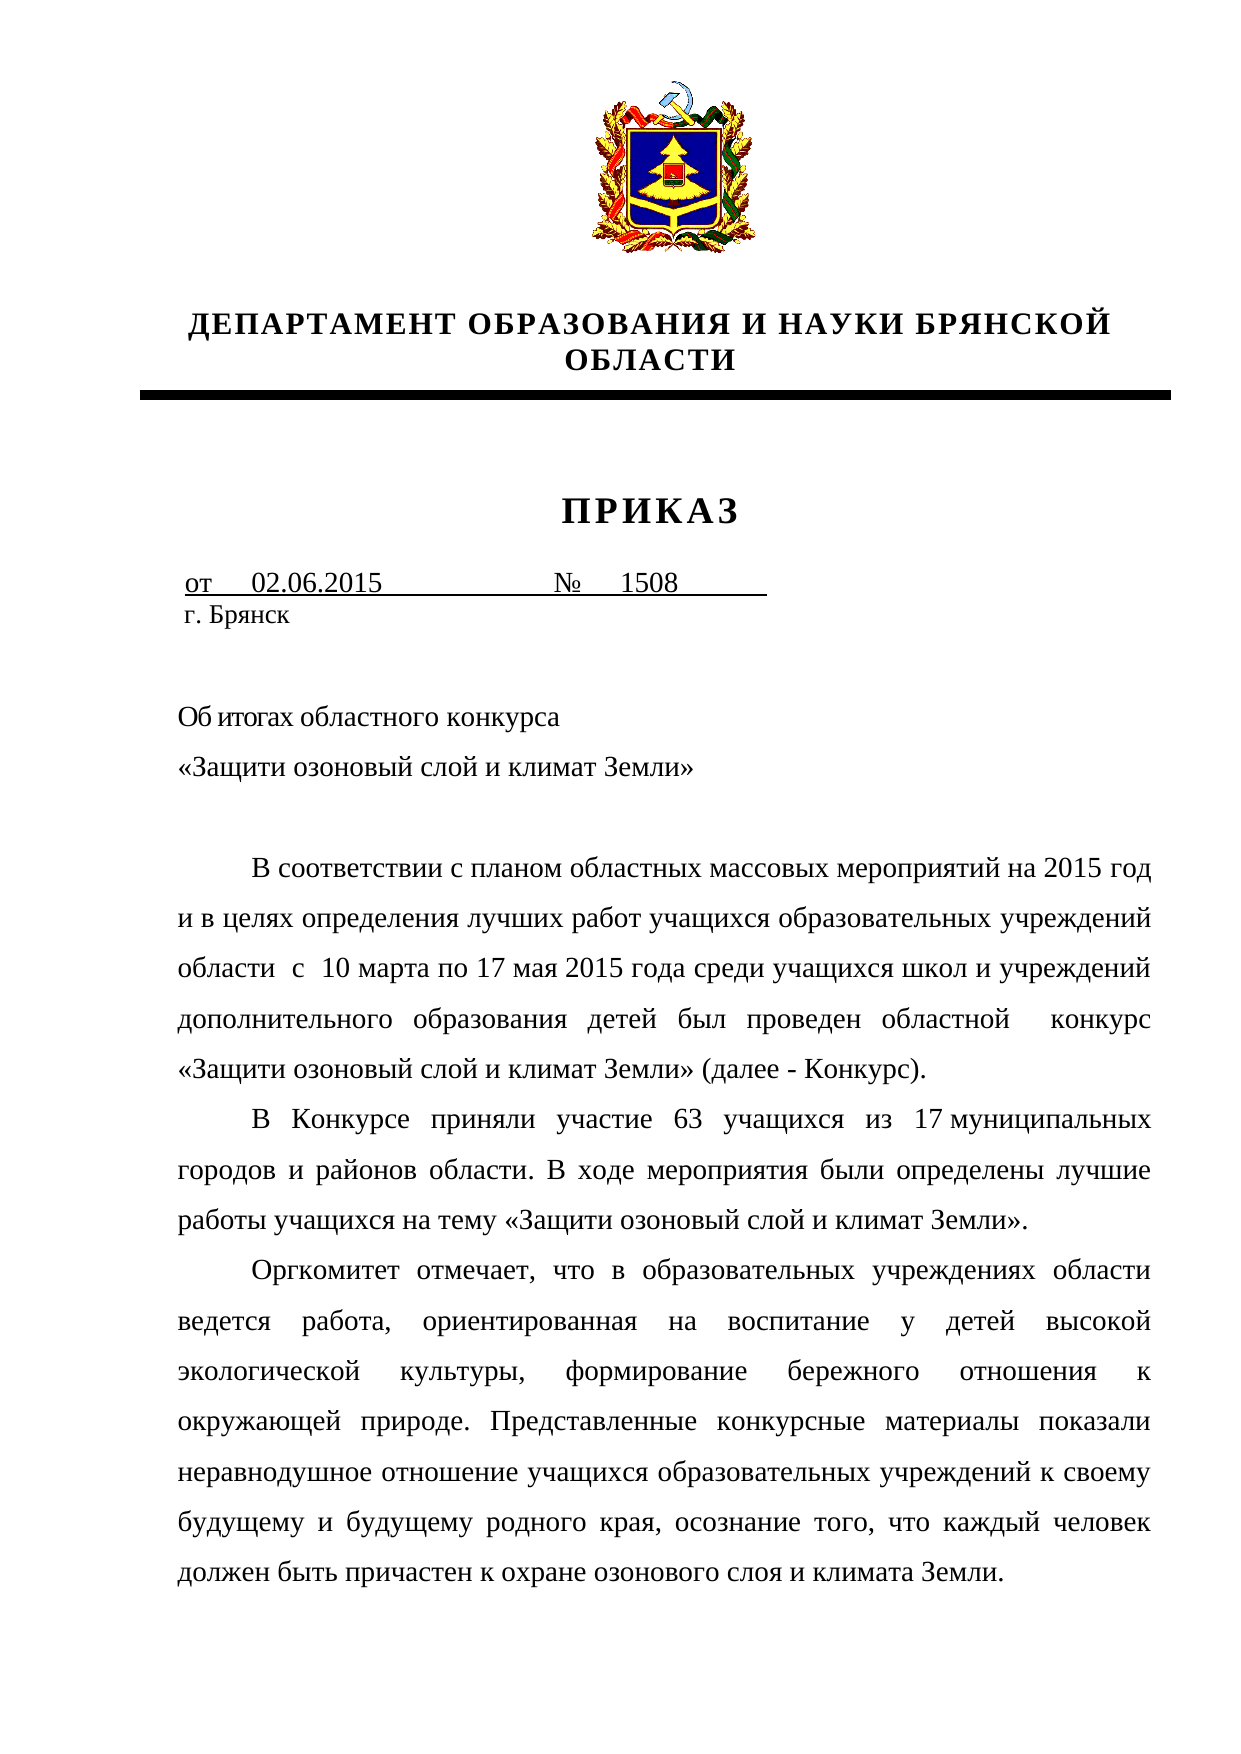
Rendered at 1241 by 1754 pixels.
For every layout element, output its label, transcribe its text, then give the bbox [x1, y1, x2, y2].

text от 02.06.2015 № 1508 [177, 565, 1122, 598]
picture [589, 80, 757, 259]
text Об итогах областного конкурса [177, 699, 1152, 733]
text ПРИКАЗ [177, 488, 1122, 531]
text Оргкомитет отмечает, что в образовательных учреждениях области ведется работа, ориентированная на воспитание у детей высокой экологической культуры, формирование бережного отношения к окружающей природе. Представленные конкурсные материалы показали неравнодушное отношение учащихся образовательных учреждений к своему будущему и будущему родного края, осознание того, что каждый человек должен быть причастен к охране озонового слоя и климата Земли. [177, 1252, 1152, 1588]
text ДЕПАРТАМЕНТ ОБРАЗОВАНИЯ И НАУКИ БРЯНСКОЙ ОБЛАСТИ [177, 305, 1122, 377]
text В Конкурсе приняли участие 63 учащихся из 17 муниципальных городов и районов области. В ходе мероприятия были определены лучшие работы учащихся на тему «Защити озоновый слой и климат Земли». [177, 1102, 1152, 1236]
text «Защити озоновый слой и климат Земли» [177, 749, 1152, 783]
text В соответствии с планом областных массовых мероприятий на 2015 год и в целях определения лучших работ учащихся образовательных учреждений области с 10 марта по 17 мая 2015 года среди учащихся школ и учреждений дополнительного образования детей был проведен областной конкурс «Защити озоновый слой и климат Земли» (далее - Конкурс). [177, 850, 1152, 1085]
text г. Брянск [177, 598, 1122, 629]
